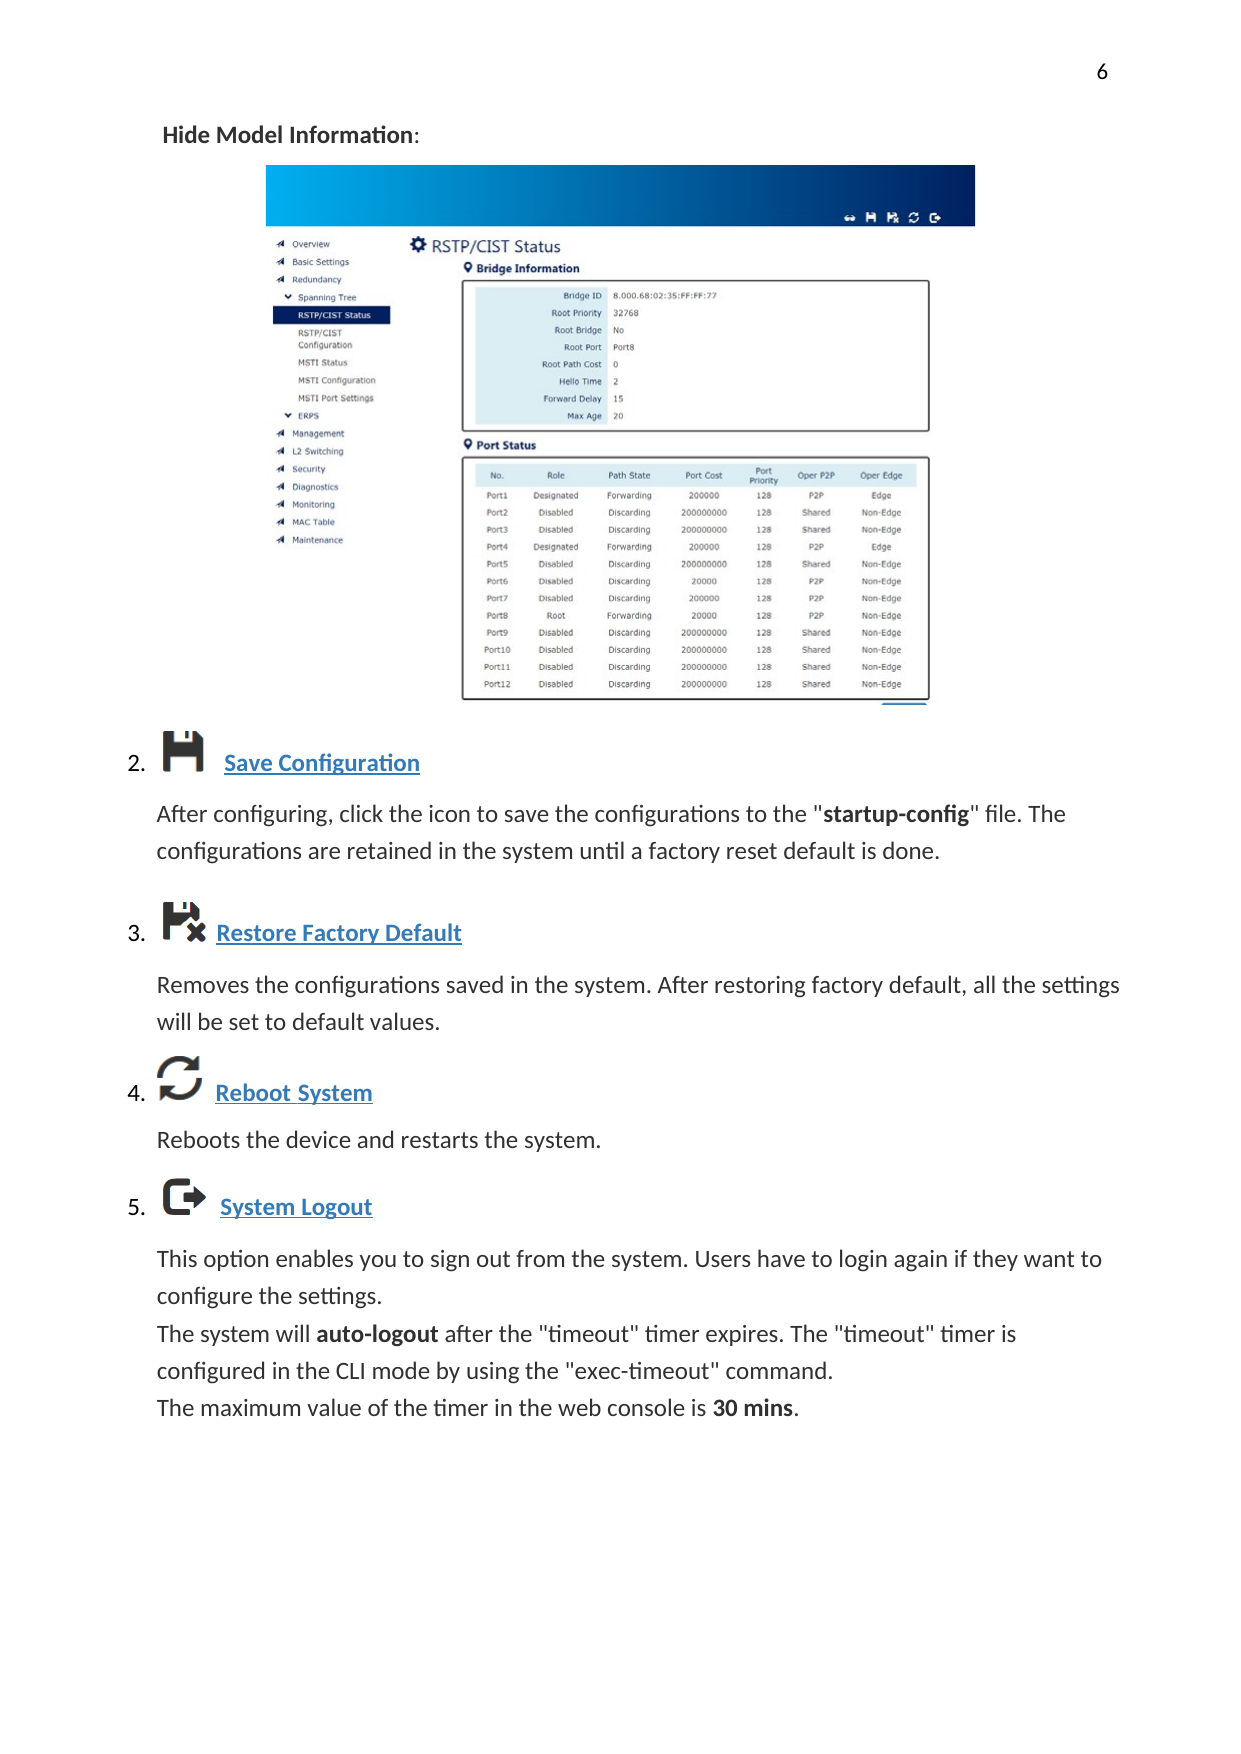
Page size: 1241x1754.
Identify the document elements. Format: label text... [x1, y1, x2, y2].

text The system will auto-logout after the "timeout" timer expires. The "timeout" timer is configured in the CLI mode by using the "exec-timeout" command. [157, 1318, 1073, 1385]
picture [157, 1056, 203, 1101]
text This option enables you to sign out from the system. Users have to login again if they want to configure the settings. [157, 1243, 1129, 1311]
picture [265, 165, 976, 705]
text 4. Reboot System [127, 1056, 1173, 1107]
text Hide Model Information: [162, 119, 1173, 150]
picture [162, 902, 206, 942]
text After configuring, click the icon to save the configurations to the "startup-config" file. The configurations are retained in the system until a factory reset default is done. [156, 798, 1129, 866]
text The maximum value of the timer in the web console is 30 mins. [157, 1392, 1173, 1422]
picture [162, 1178, 206, 1215]
picture [162, 731, 204, 772]
text 2. Save Configuration [127, 732, 1173, 778]
text 3. Restore Factory Default [127, 902, 1173, 948]
text Reboots the device and restarts the system. [157, 1124, 1173, 1155]
text 5. System Logout [127, 1178, 1173, 1221]
text Removes the configurations saved in the system. After restoring factory default, all the settings will be set to default values. [157, 969, 1129, 1037]
